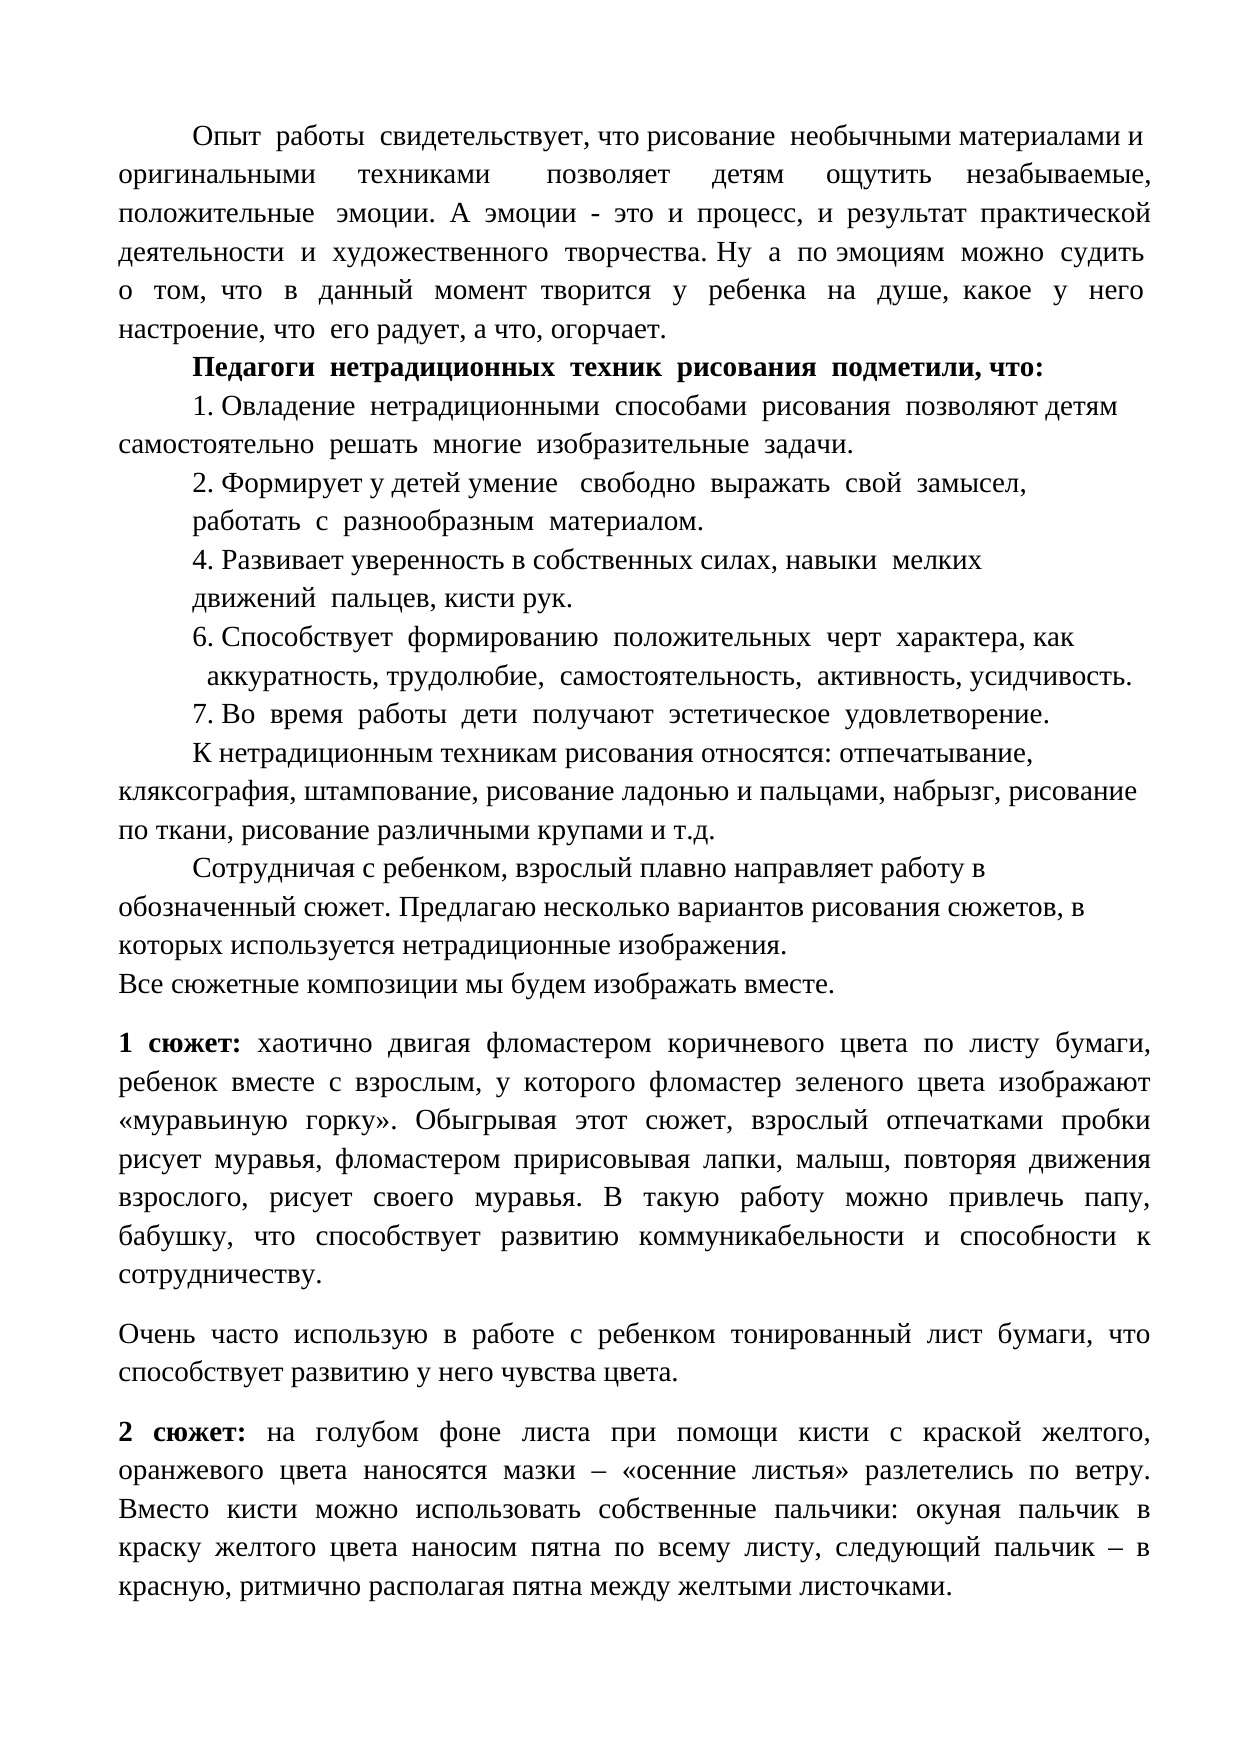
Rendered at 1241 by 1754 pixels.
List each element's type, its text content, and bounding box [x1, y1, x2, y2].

text движений пальцев, кисти рук. [118, 581, 1152, 614]
text аккуратность, трудолюбие, самостоятельность, активность, усидчивость. [118, 658, 1152, 691]
text Опыт работы свидетельствует, что рисование необычными материалами и оригинальными техниками позволяет детям ощутить незабываемые, положительные эмоции. А эмоции - это и процесс, и результат практической деятельности и художественного творчества. Ну а по эмоциям можно судить о том, что в данный момент творится у ребенка на душе, какое у него настроение, что его радует, а что, огорчает. [118, 118, 1152, 344]
text 6. Способствует формированию положительных черт характера, как [118, 619, 1152, 653]
text 2. Формирует у детей умение свободно выражать свой замысел, [118, 465, 1152, 498]
text 1. Овладение нетрадиционными способами рисования позволяют детям самостоятельно решать многие изобразительные задачи. [118, 388, 1152, 460]
text 2 сюжет: на голубом фоне листа при помощи кисти с краской желтого, оранжевого цвета наносятся мазки – «осенние листья» разлетелись по ветру. Вместо кисти можно использовать собственные пальчики: окуная пальчик в краску желтого цвета наносим пятна по всему листу, следующий пальчик – в красную, ритмично располагая пятна между желтыми листочками. [118, 1414, 1152, 1602]
text Очень часто использую в работе с ребенком тонированный лист бумаги, что способствует развитию у него чувства цвета. [118, 1316, 1152, 1388]
text Сотрудничая с ребенком, взрослый плавно направляет работу в обозначенный сюжет. Предлагаю несколько вариантов рисования сюжетов, в которых используется нетрадиционные изображения. [118, 850, 1152, 961]
text 7. Во время работы дети получают эстетическое удовлетворение. [118, 696, 1152, 730]
text Все сюжетные композиции мы будем изображать вместе. [118, 966, 1152, 999]
text 1 сюжет: хаотично двигая фломастером коричневого цвета по листу бумаги, ребенок вместе с взрослым, у которого фломастер зеленого цвета изображают «муравьиную горку». Обыгрывая этот сюжет, взрослый отпечатками пробки рисует муравья, фломастером пририсовывая лапки, малыш, повторяя движения взрослого, рисует своего муравья. В такую работу можно привлечь папу, бабушку, что способствует развитию коммуникабельности и способности к сотрудничеству. [118, 1025, 1152, 1290]
text 4. Развивает уверенность в собственных силах, навыки мелких [118, 542, 1152, 576]
text работать с разнообразным материалом. [118, 503, 1152, 537]
text Педагоги нетрадиционных техник рисования подметили, что: [118, 349, 1152, 383]
text К нетрадиционным техникам рисования относятся: отпечатывание, кляксография, штампование, рисование ладонью и пальцами, набрызг, рисование по ткани, рисование различными крупами и т.д. [118, 735, 1152, 845]
